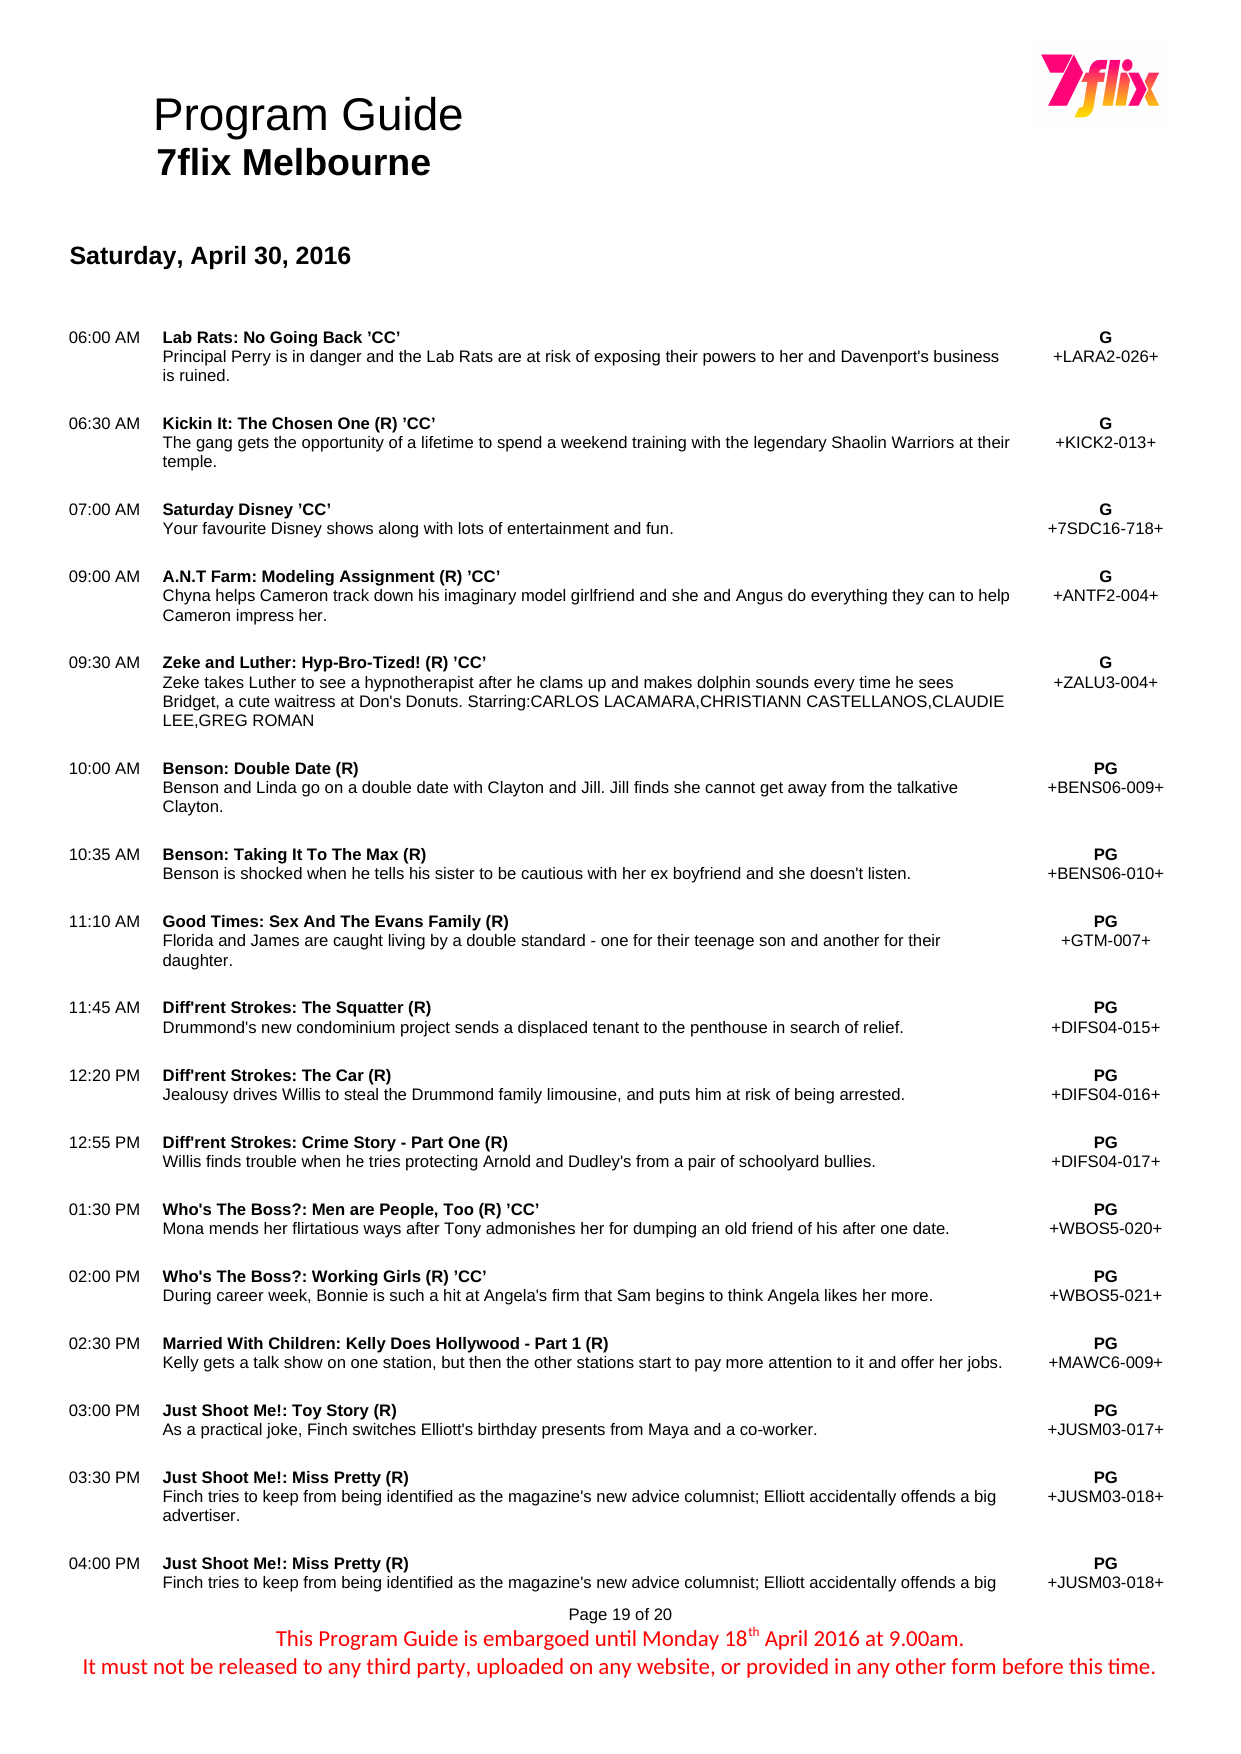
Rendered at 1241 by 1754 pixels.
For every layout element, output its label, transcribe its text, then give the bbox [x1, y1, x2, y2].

table_header Diff'rent Strokes: The Squatter (R) Drummond's new condominium project sends a displaced tenant to the penthouse in search of relief. [151, 998, 1022, 1037]
table_header 06:00 AM [51, 328, 151, 385]
table_header 07:00 AM [51, 500, 151, 538]
table_header 04:00 PM [51, 1554, 151, 1592]
table_header 03:00 PM [51, 1401, 151, 1439]
table_header PG +BENS06-009+ [1022, 759, 1189, 816]
table_header PG +DIFS04-017+ [1022, 1133, 1189, 1171]
table_header PG +DIFS04-016+ [1022, 1065, 1189, 1104]
table_header Zeke and Luther: Hyp-Bro-Tized! (R) ’CC’ Zeke takes Luther to see a hypnotherapist after he clams up and makes dolphin sounds every time he sees Bridget, a cute waitress at Don's Donuts. Starring:CARLOS LACAMARA,CHRISTIANN CASTELLANOS,CLAUDIE LEE,GREG ROMAN [151, 653, 1022, 730]
table_header 12:20 PM [51, 1065, 151, 1104]
table_header G +ZALU3-004+ [1022, 653, 1189, 730]
table_header 09:30 AM [51, 653, 151, 730]
table_header Saturday Disney ’CC’ Your favourite Disney shows along with lots of entertainment and fun. [151, 500, 1022, 538]
table_header G +ANTF2-004+ [1022, 567, 1189, 624]
table_header PG +WBOS5-020+ [1022, 1200, 1189, 1238]
table_header 01:30 PM [51, 1200, 151, 1238]
text Saturday, April 30, 2016 [62, 241, 1178, 270]
table_header G +7SDC16-718+ [1022, 500, 1189, 538]
table_header 06:30 AM [51, 414, 151, 471]
table_header 02:00 PM [51, 1267, 151, 1305]
table_header Benson: Taking It To The Max (R) Benson is shocked when he tells his sister to be cautious with her ex boyfriend and she doesn't listen. [151, 845, 1022, 883]
table_header Married With Children: Kelly Does Hollywood - Part 1 (R) Kelly gets a talk show on one station, but then the other stations start to pay more attention to it and offer her jobs. [151, 1334, 1022, 1372]
table_header 03:30 PM [51, 1468, 151, 1525]
table_header PG +JUSM03-017+ [1022, 1401, 1189, 1439]
table_header PG +MAWC6-009+ [1022, 1334, 1189, 1372]
table_header PG +GTM-007+ [1022, 912, 1189, 969]
table_header Just Shoot Me!: Toy Story (R) As a practical joke, Finch switches Elliott's birthday presents from Maya and a co-worker. [151, 1401, 1022, 1439]
table_header 09:00 AM [51, 567, 151, 624]
table_header Who's The Boss?: Working Girls (R) ’CC’ During career week, Bonnie is such a hit at Angela's firm that Sam begins to think Angela likes her more. [151, 1267, 1022, 1305]
table_header 10:00 AM [51, 759, 151, 816]
table_header A.N.T Farm: Modeling Assignment (R) ’CC’ Chyna helps Cameron track down his imaginary model girlfriend and she and Angus do everything they can to help Cameron impress her. [151, 567, 1022, 624]
table_header PG +BENS06-010+ [1022, 845, 1189, 883]
table_header Diff'rent Strokes: Crime Story - Part One (R) Willis finds trouble when he tries protecting Arnold and Dudley's from a pair of schoolyard bullies. [151, 1133, 1022, 1171]
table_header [151, 1554, 1022, 1592]
table_header PG +JUSM03-018+ [1022, 1468, 1189, 1525]
table_header 11:10 AM [51, 912, 151, 969]
table_header PG +DIFS04-015+ [1022, 998, 1189, 1037]
table_header 02:30 PM [51, 1334, 151, 1372]
table_header Who's The Boss?: Men are People, Too (R) ’CC’ Mona mends her flirtatious ways after Tony admonishes her for dumping an old friend of his after one date. [151, 1200, 1022, 1238]
table_header G +KICK2-013+ [1022, 414, 1189, 471]
table_header 11:45 AM [51, 998, 151, 1037]
table_header G +LARA2-026+ [1022, 328, 1189, 385]
table_header PG +WBOS5-021+ [1022, 1267, 1189, 1305]
table_header Good Times: Sex And The Evans Family (R) Florida and James are caught living by a double standard - one for their teenage son and another for their daughter. [151, 912, 1022, 969]
table_header 12:55 PM [51, 1133, 151, 1171]
table_header Kickin It: The Chosen One (R) ’CC’ The gang gets the opportunity of a lifetime to spend a weekend training with the legendary Shaolin Warriors at their temple. [151, 414, 1022, 471]
table_header PG +JUSM03-018+ [1022, 1554, 1189, 1592]
table_header 10:35 AM [51, 845, 151, 883]
picture [1031, 41, 1170, 131]
table_header Diff'rent Strokes: The Car (R) Jealousy drives Willis to steal the Drummond family limousine, and puts him at risk of being arrested. [151, 1065, 1022, 1104]
table_header Lab Rats: No Going Back ’CC’ Principal Perry is in danger and the Lab Rats are at risk of exposing their powers to her and Davenport's business is ruined. [151, 328, 1022, 385]
table_header Benson: Double Date (R) Benson and Linda go on a double date with Clayton and Jill. Jill finds she cannot get away from the talkative Clayton. [151, 759, 1022, 816]
